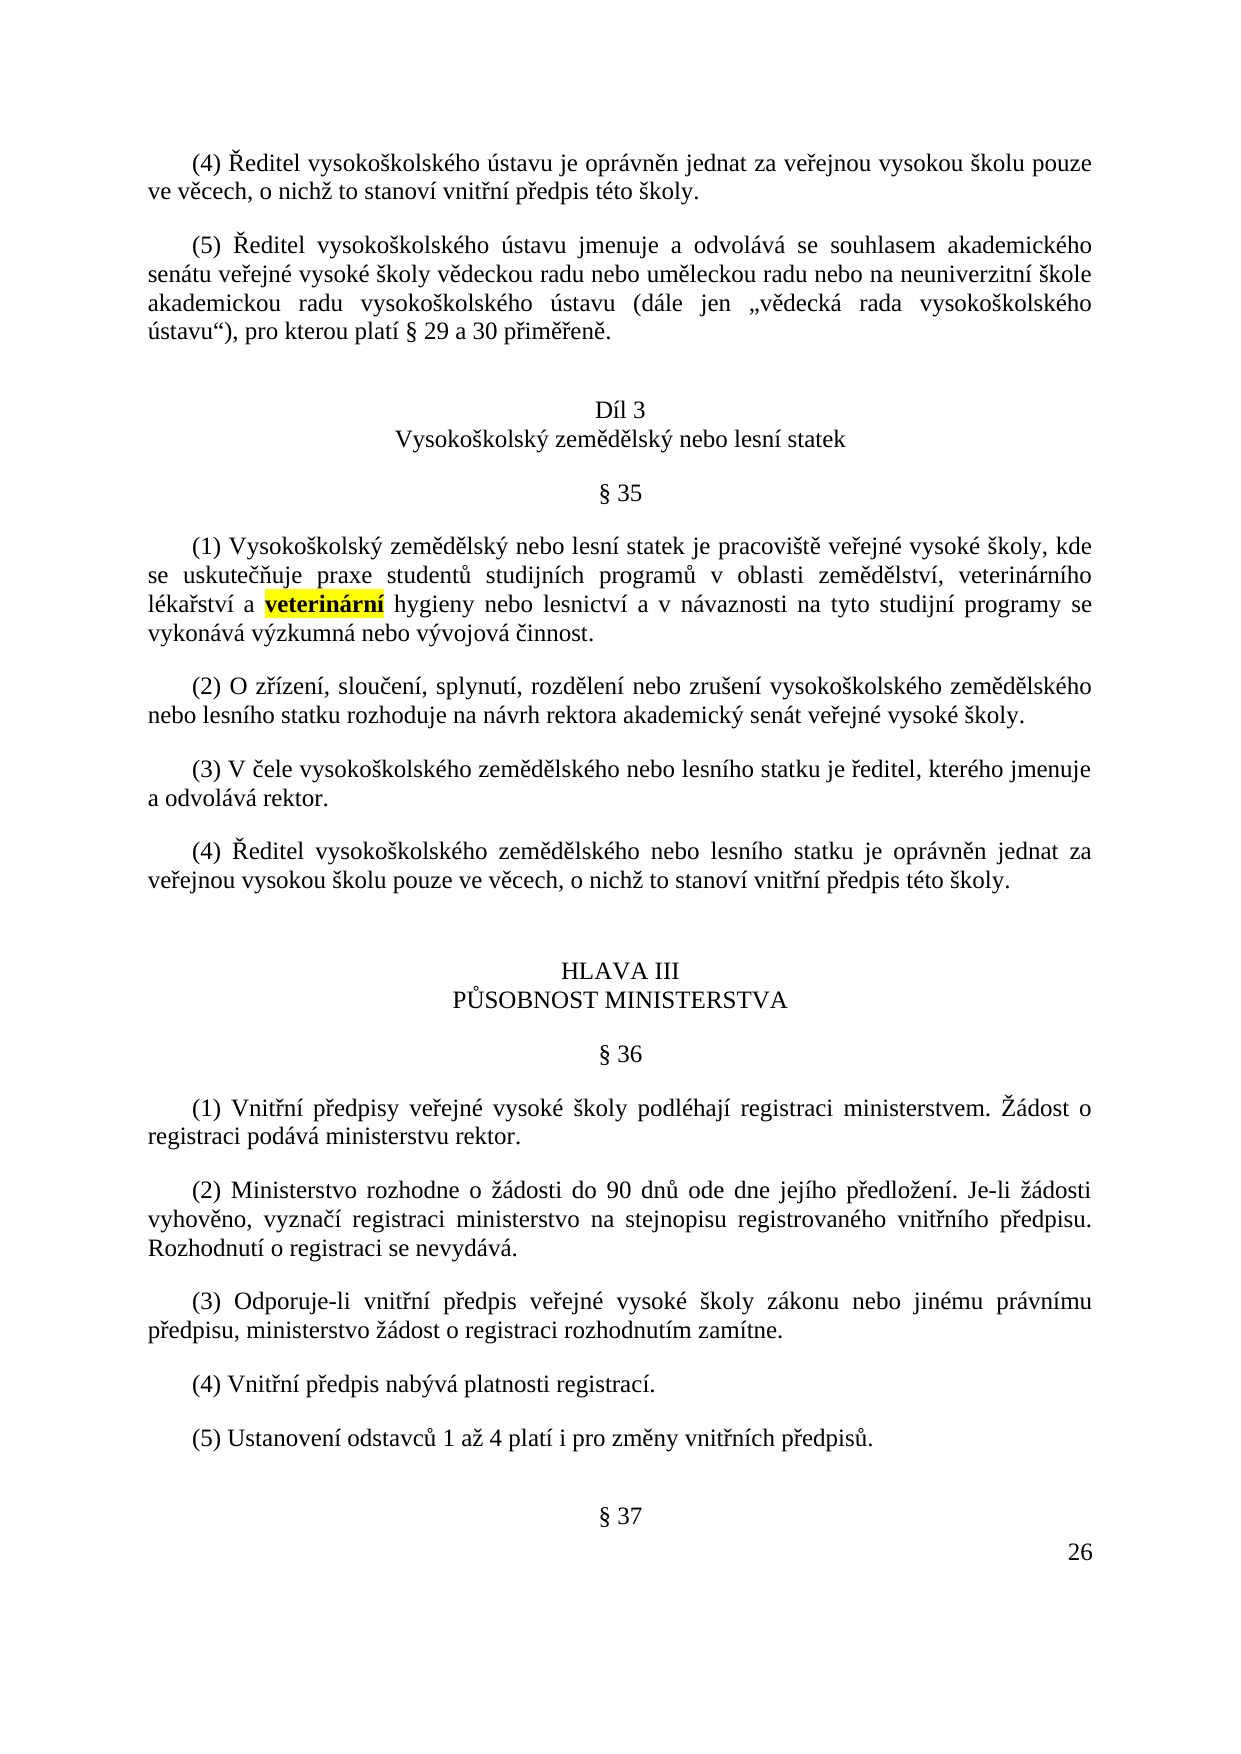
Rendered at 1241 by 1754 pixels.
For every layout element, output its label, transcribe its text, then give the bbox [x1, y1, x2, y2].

text (1) Vysokoškolský zemědělský nebo lesní statek je pracoviště veřejné vysoké školy, kde se uskutečňuje praxe studentů studijních programů v oblasti zemědělství, veterinárního lékařství a veterinární hygieny nebo lesnictví a v návaznosti na tyto studijní programy se vykonává výzkumná nebo vývojová činnost. [148, 531, 1093, 646]
text § 37 [148, 1501, 1093, 1530]
text (2) O zřízení, sloučení, splynutí, rozdělení nebo zrušení vysokoškolského zemědělského nebo lesního statku rozhoduje na návrh rektora akademický senát veřejné vysoké školy. [148, 671, 1093, 729]
text Vysokoškolský zemědělský nebo lesní statek [148, 424, 1093, 453]
text Díl 3 [148, 395, 1093, 424]
text (3) V čele vysokoškolského zemědělského nebo lesního statku je ředitel, kterého jmenuje a odvolává rektor. [148, 754, 1093, 811]
text (4) Ředitel vysokoškolského zemědělského nebo lesního statku je oprávněn jednat za veřejnou vysokou školu pouze ve věcech, o nichž to stanoví vnitřní předpis této školy. [148, 836, 1093, 894]
text (1) Vnitřní předpisy veřejné vysoké školy podléhají registraci ministerstvem. Žádost o registraci podává ministerstvu rektor. [148, 1093, 1093, 1150]
text (3) Odporuje-li vnitřní předpis veřejné vysoké školy zákonu nebo jinému právnímu předpisu, ministerstvo žádost o registraci rozhodnutím zamítne. [148, 1286, 1093, 1344]
text § 35 [148, 478, 1093, 506]
text (4) Vnitřní předpis nabývá platnosti registrací. [148, 1369, 1093, 1398]
text (5) Ustanovení odstavců 1 až 4 platí i pro změny vnitřních předpisů. [148, 1423, 1093, 1451]
text HLAVA III [148, 956, 1093, 985]
text (5) Ředitel vysokoškolského ústavu jmenuje a odvolává se souhlasem akademického senátu veřejné vysoké školy vědeckou radu nebo uměleckou radu nebo na neuniverzitní škole akademickou radu vysokoškolského ústavu (dále jen „vědecká rada vysokoškolského ústavu“), pro kterou platí § 29 a 30 přiměřeně. [148, 230, 1093, 345]
text § 36 [148, 1039, 1093, 1068]
text (4) Ředitel vysokoškolského ústavu je oprávněn jednat za veřejnou vysokou školu pouze ve věcech, o nichž to stanoví vnitřní předpis této školy. [148, 148, 1093, 205]
text (2) Ministerstvo rozhodne o žádosti do 90 dnů ode dne jejího předložení. Je-li žádosti vyhověno, vyznačí registraci ministerstvo na stejnopisu registrovaného vnitřního předpisu. Rozhodnutí o registraci se nevydává. [148, 1175, 1093, 1261]
text PŮSOBNOST MINISTERSTVA [148, 985, 1093, 1014]
